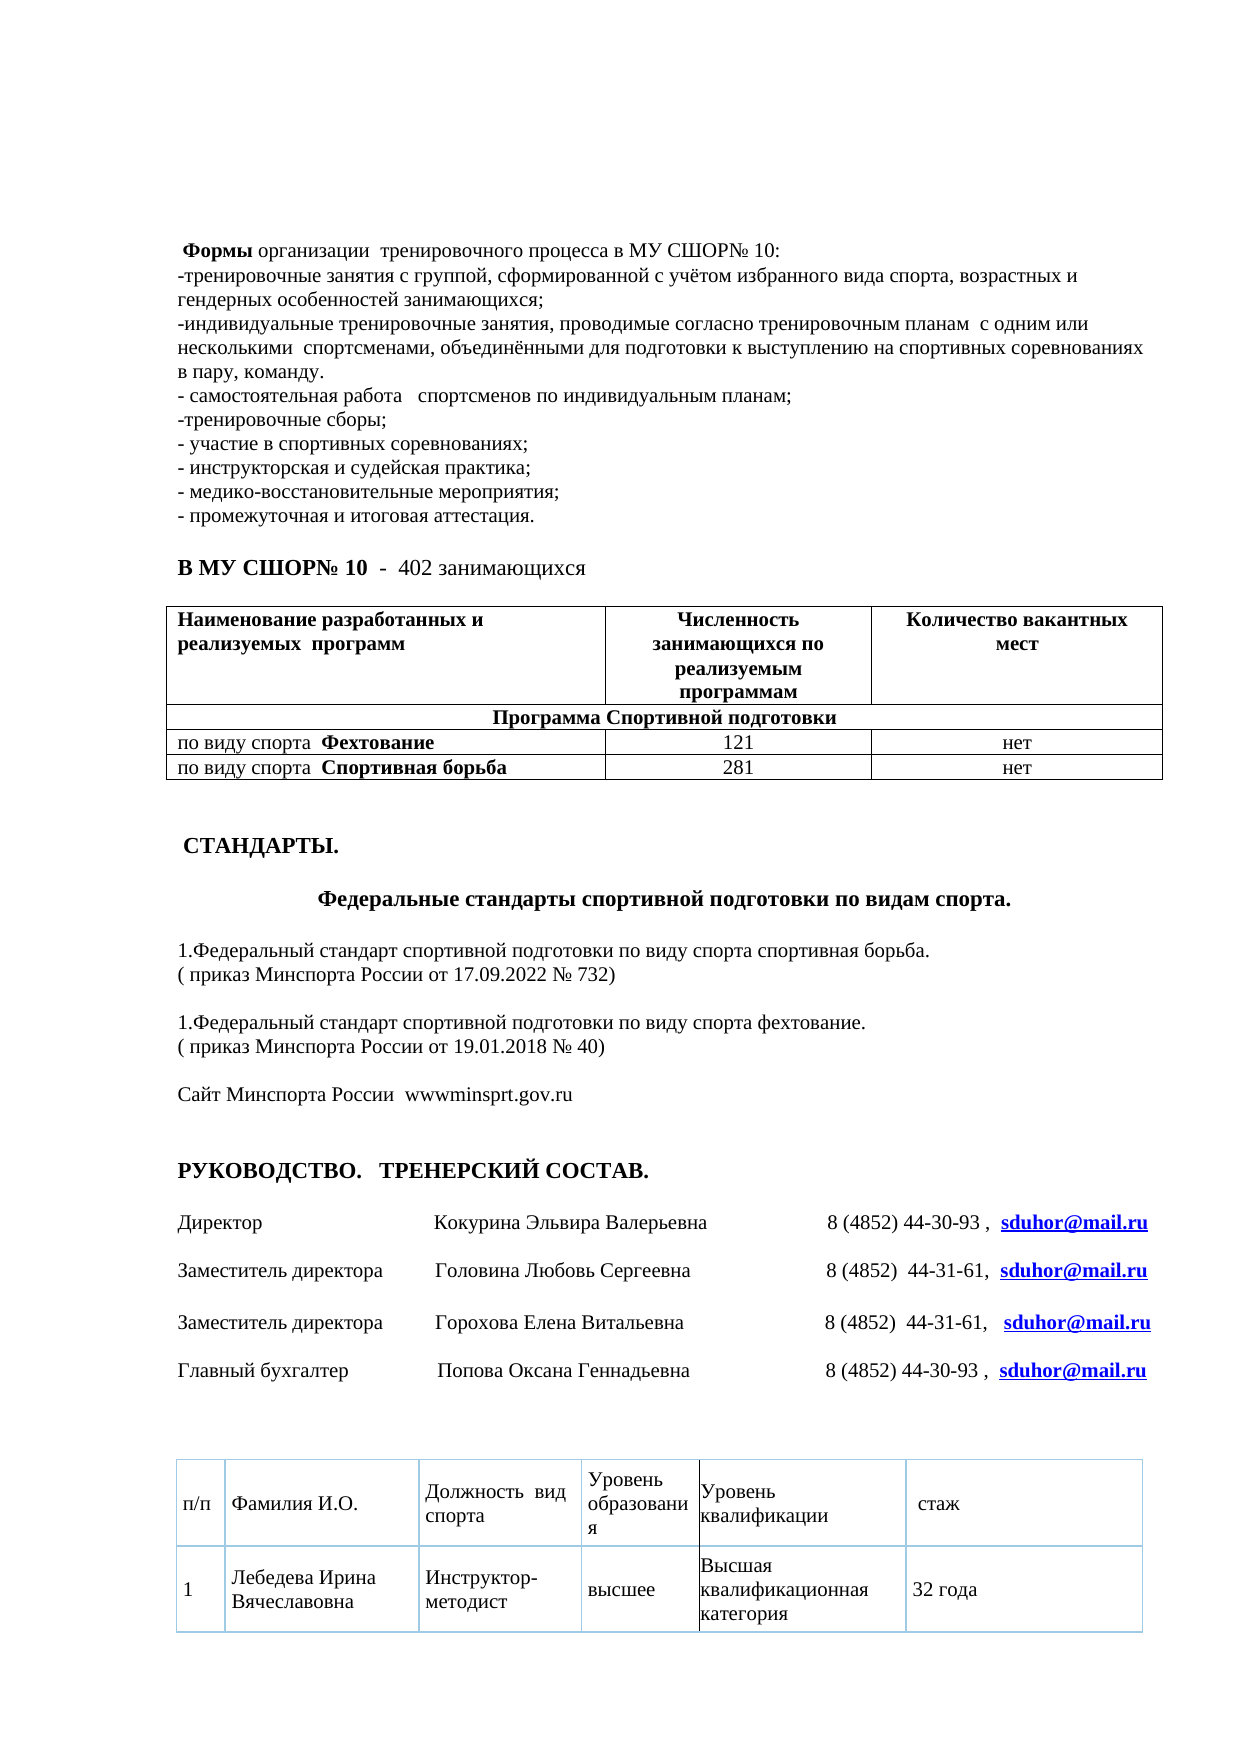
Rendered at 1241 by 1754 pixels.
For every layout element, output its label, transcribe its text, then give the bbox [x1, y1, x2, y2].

table_header п/п [177, 1460, 224, 1545]
table_cell 1 [177, 1547, 224, 1631]
table_header стаж [907, 1460, 1142, 1545]
table_cell нет [872, 730, 1162, 754]
table_cell высшее [582, 1547, 699, 1631]
table_cell 281 [606, 755, 871, 779]
table_cell Лебедева Ирина Вячеславовна [226, 1547, 418, 1631]
text - самостоятельная работа спортсменов по индивидуальным планам; [177, 383, 1152, 407]
text - промежуточная и итоговая аттестация. [177, 503, 1152, 527]
text ( приказ Минспорта России от 17.09.2022 № 732) [177, 962, 1152, 986]
table_cell 121 [606, 730, 871, 754]
table_cell нет [872, 755, 1162, 779]
table_header Численность занимающихся по реализуемым программам [606, 607, 871, 703]
text Заместитель директора Горохова Елена Витальевна 8 (4852) 44-31-61, sduhor@mail.ru [177, 1310, 1152, 1334]
table_cell по виду спорта Спортивная борьба [167, 755, 605, 779]
text Сайт Минспорта России wwwminsprt.gov.ru [177, 1082, 1152, 1106]
text Формы организации тренировочного процесса в МУ СШОР№ 10: [177, 238, 1152, 262]
table_cell 32 года [907, 1547, 1142, 1631]
text -тренировочные занятия с группой, сформированной с учётом избранного вида спорта, возрастных и гендерных особенностей занимающихся; [177, 262, 1152, 311]
text - медико-восстановительные мероприятия; [177, 479, 1152, 503]
text - инструкторская и судейская практика; [177, 455, 1152, 479]
text Директор Кокурина Эльвира Валерьевна 8 (4852) 44-30-93 , sduhor@mail.ru [177, 1209, 1152, 1234]
table_header Должность вид спорта [420, 1460, 581, 1545]
table_header Фамилия И.О. [226, 1460, 418, 1545]
table_header Количество вакантных мест [872, 607, 1162, 703]
table_header Уровень образования [582, 1460, 699, 1545]
table_header Наименование разработанных и реализуемых программ [167, 607, 605, 703]
table_header Уровень квалификации [700, 1460, 905, 1545]
table_cell Инструктор-методист [420, 1547, 581, 1631]
text - участие в спортивных соревнованиях; [177, 431, 1152, 455]
text Заместитель директора Головина Любовь Сергеевна 8 (4852) 44-31-61, sduhor@mail.ru [177, 1258, 1152, 1282]
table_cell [700, 1547, 905, 1631]
table_cell Программа Спортивной подготовки [167, 705, 1162, 729]
text ( приказ Минспорта России от 19.01.2018 № 40) [177, 1034, 1152, 1058]
text СТАНДАРТЫ. [177, 833, 1152, 859]
text 1.Федеральный стандарт спортивной подготовки по виду спорта фехтование. [177, 1010, 1152, 1034]
text Главный бухгалтер Попова Оксана Геннадьевна 8 (4852) 44-30-93 , sduhor@mail.ru [177, 1358, 1152, 1382]
text В МУ СШОР№ 10 - 402 занимающихся [177, 553, 1152, 580]
text -индивидуальные тренировочные занятия, проводимые согласно тренировочным планам с одним или несколькими спортсменами, объединёнными для подготовки к выступлению на спортивных соревнованиях в пару, команду. [177, 311, 1152, 383]
table_cell по виду спорта Фехтование [167, 730, 605, 754]
text РУКОВОДСТВО. ТРЕНЕРСКИЙ СОСТАВ. [177, 1157, 1152, 1183]
text 1.Федеральный стандарт спортивной подготовки по виду спорта спортивная борьба. [177, 938, 1152, 962]
text Федеральные стандарты спортивной подготовки по видам спорта. [177, 885, 1152, 912]
text -тренировочные сборы; [177, 407, 1152, 431]
